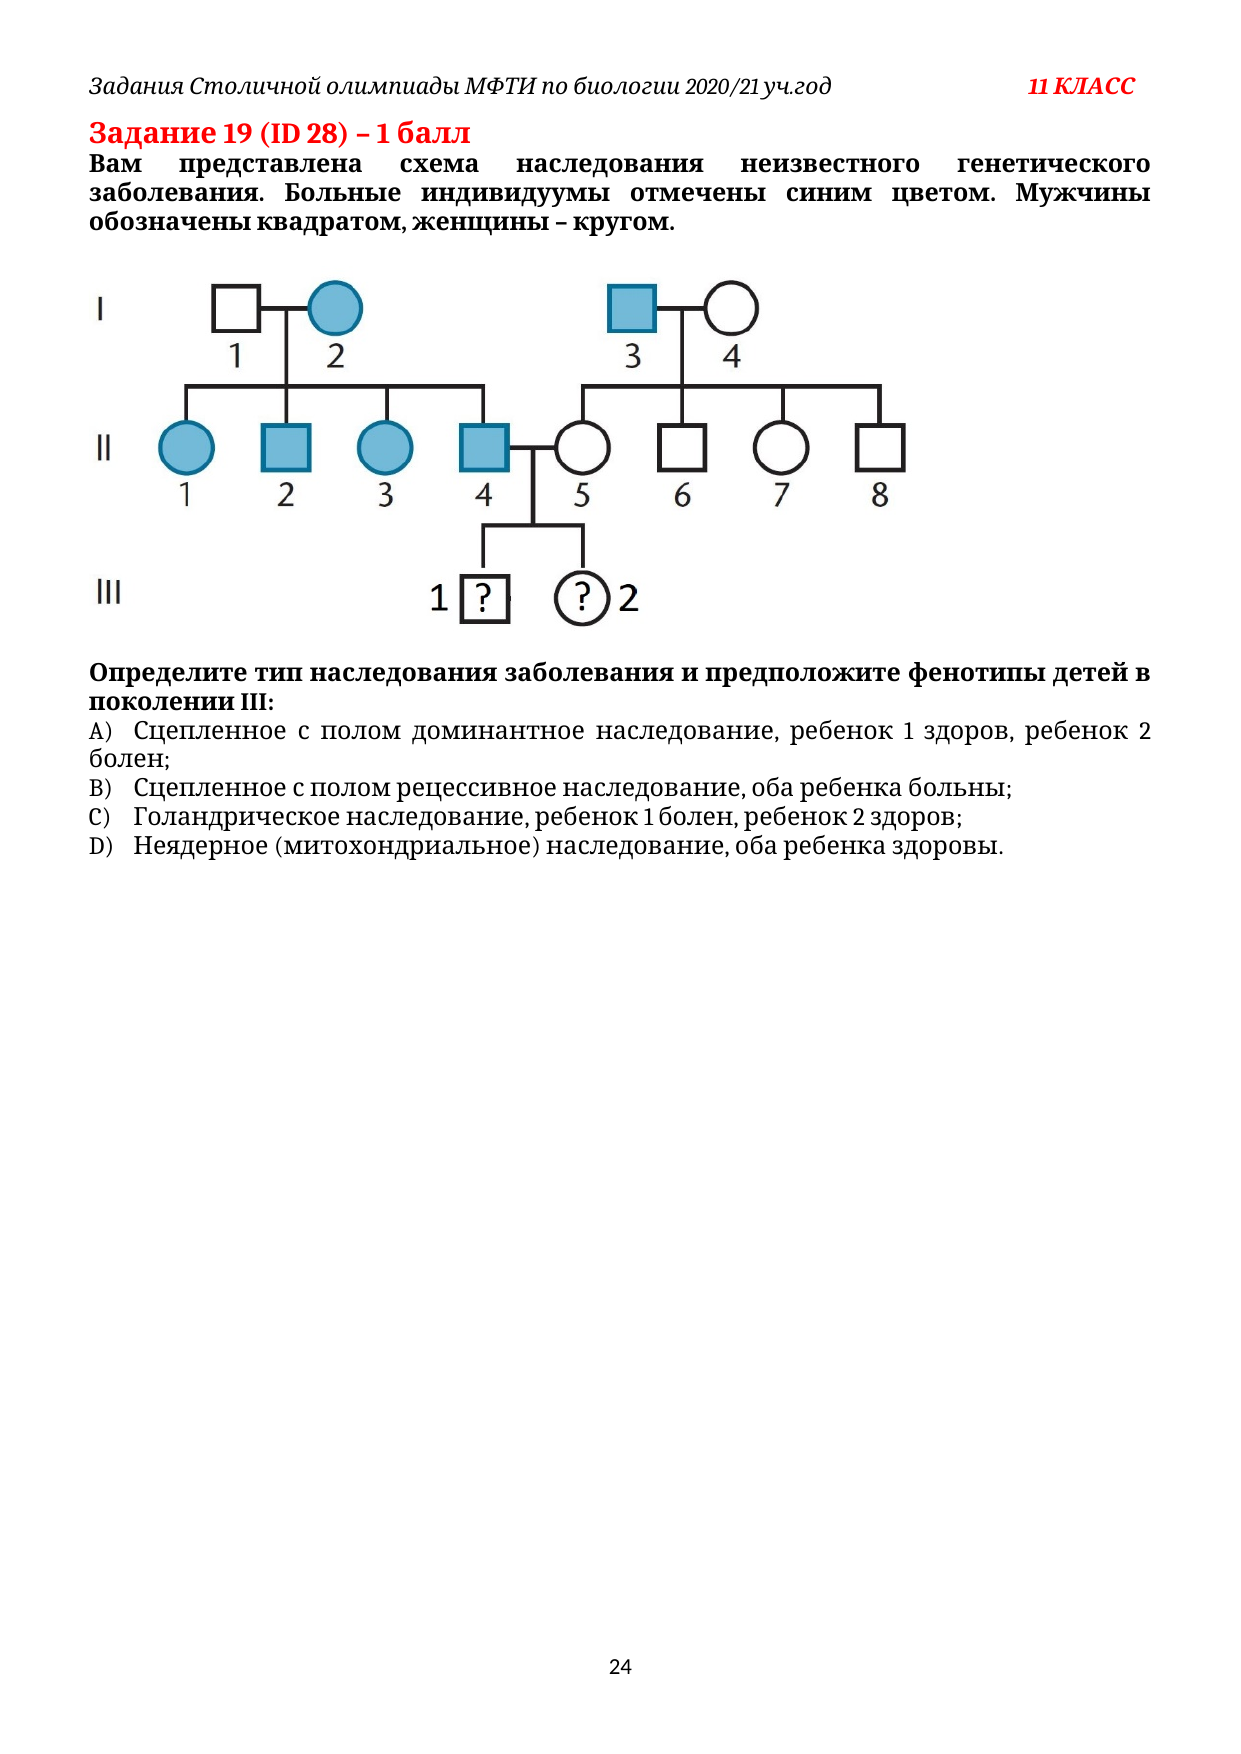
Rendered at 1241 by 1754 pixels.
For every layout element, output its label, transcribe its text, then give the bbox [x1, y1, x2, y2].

text Задание 19 (ID 28) – 1 балл [89, 117, 1152, 150]
list Неядерное (митохондриальное) наследование, оба ребенка здоровы. [89, 832, 1152, 860]
list Сцепленное с полом рецессивное наследование, оба ребенка больны; [89, 774, 1152, 803]
list Голандрическое наследование, ребенок 1 болен, ребенок 2 здоров; [89, 803, 1152, 832]
picture [88, 266, 948, 659]
list Сцепленное с полом доминантное наследование, ребенок 1 здоров, ребенок 2 болен; [89, 717, 1152, 774]
text Вам представлена схема наследования неизвестного генетического заболевания. Больные индивидуумы отмечены синим цветом. Мужчины обозначены квадратом, женщины – кругом. [89, 150, 1152, 237]
